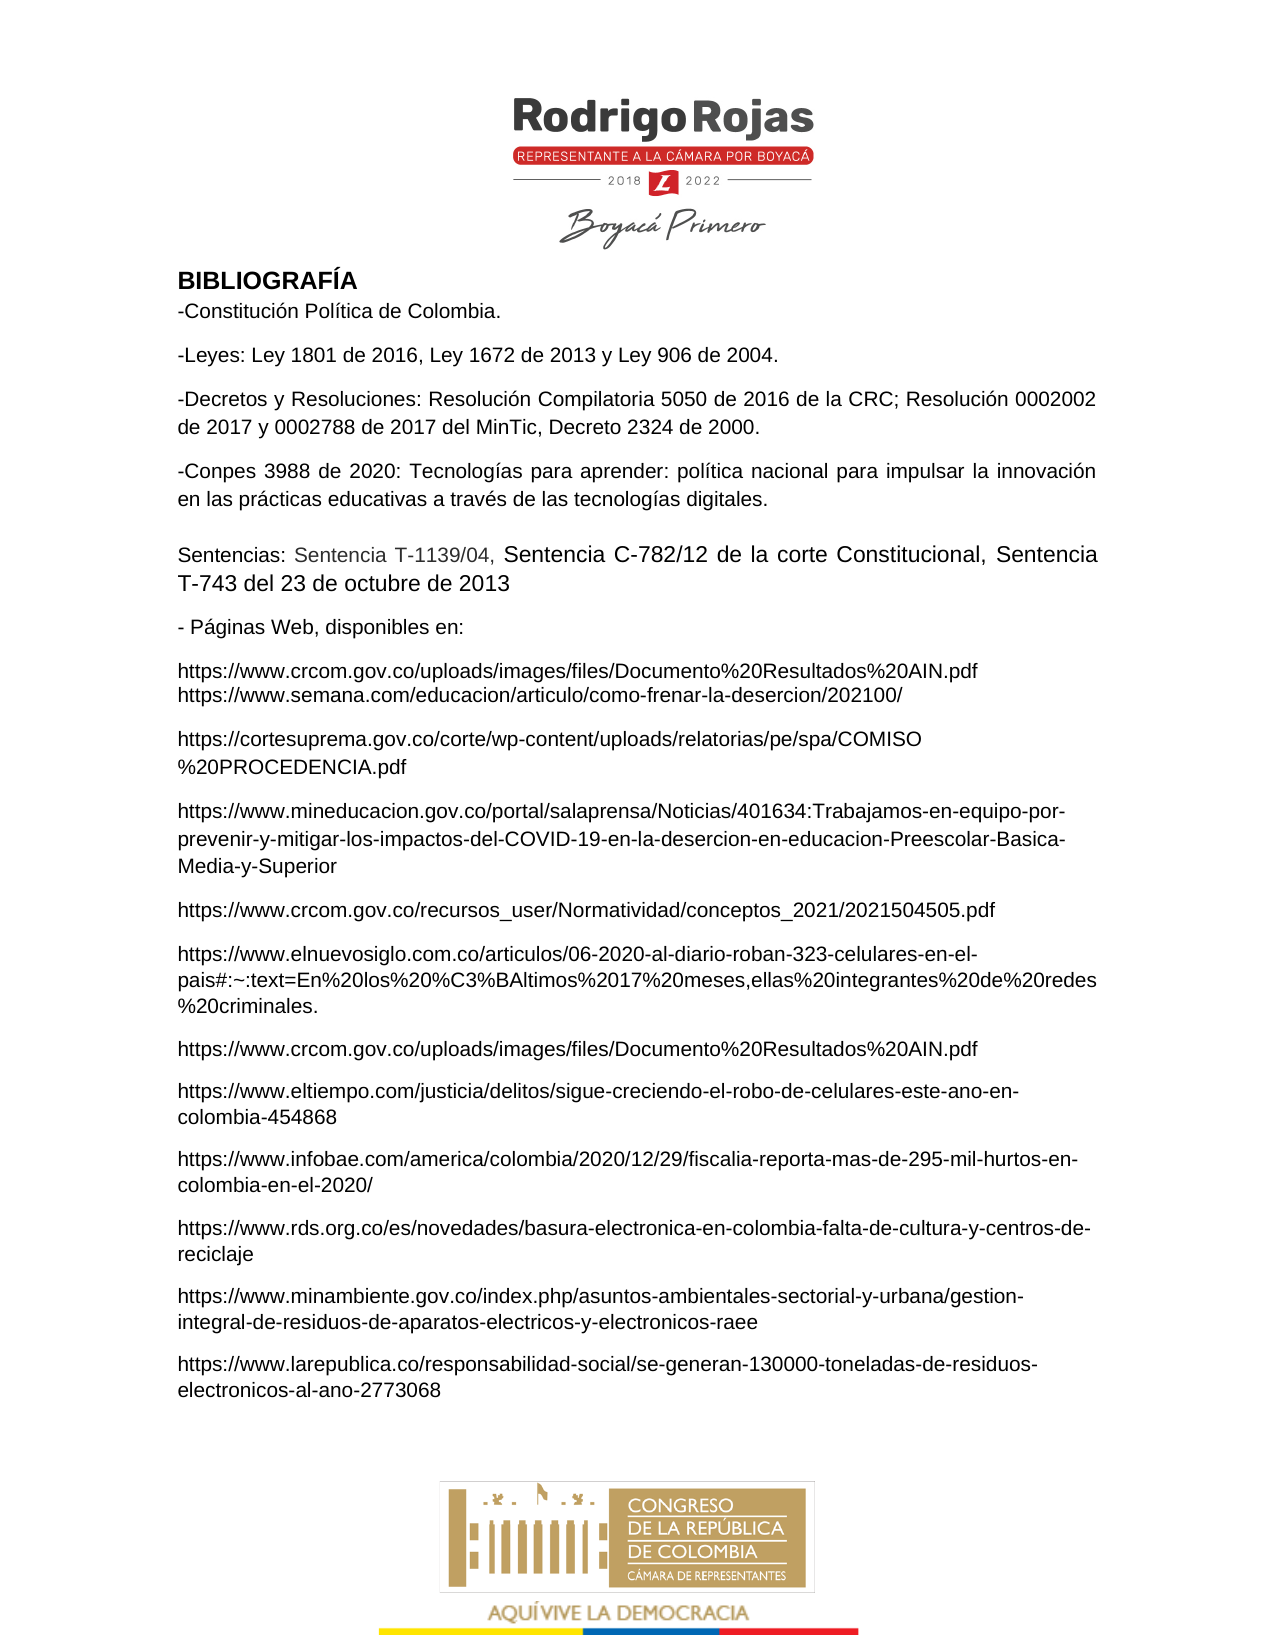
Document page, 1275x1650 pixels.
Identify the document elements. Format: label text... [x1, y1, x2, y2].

subtitle BIBLIOGRAFÍA [177, 266, 1098, 294]
text https://www.crcom.gov.co/recursos_user/Normatividad/conceptos_2021/2021504505.pdf [177, 898, 1098, 922]
text Sentencias: Sentencia T-1139/04, Sentencia C-782/12 de la corte Constitucional, Sentencia T-743 del 23 de octubre de 2013 [177, 541, 1098, 596]
text -Leyes: Ley 1801 de 2016, Ley 1672 de 2013 y Ley 906 de 2004. [177, 343, 1098, 367]
text - Páginas Web, disponibles en: [177, 615, 1098, 639]
text https://www.crcom.gov.co/uploads/images/files/Documento%20Resultados%20AIN.pdf [177, 659, 1098, 683]
text -Conpes 3988 de 2020: Tecnologías para aprender: política nacional para impulsar la innovación en las prácticas educativas a través de las tecnologías digitales. [177, 459, 1098, 510]
text https://www.minambiente.gov.co/index.php/asuntos-ambientales-sectorial-y-urbana/gestion-integral-de-residuos-de-aparatos-electricos-y-electronicos-raee [177, 1284, 1098, 1334]
picture [496, 74, 832, 256]
text https://www.rds.org.co/es/novedades/basura-electronica-en-colombia-falta-de-cultura-y-centros-de-reciclaje [177, 1216, 1098, 1265]
text https://www.elnuevosiglo.com.co/articulos/06-2020-al-diario-roban-323-celulares-en-el-pais#:~:text=En%20los%20%C3%BAltimos%2017%20meses,ellas%20integrantes%20de%20redes%20criminales. [177, 942, 1098, 1018]
text https://cortesuprema.gov.co/corte/wp-content/uploads/relatorias/pe/spa/COMISO%20PROCEDENCIA.pdf [177, 727, 1098, 779]
text https://www.eltiempo.com/justicia/delitos/sigue-creciendo-el-robo-de-celulares-este-ano-en-colombia-454868 [177, 1079, 1098, 1129]
text https://www.mineducacion.gov.co/portal/salaprensa/Noticias/401634:Trabajamos-en-equipo-por-prevenir-y-mitigar-los-impactos-del-COVID-19-en-la-desercion-en-educacion-Preescolar-Basica-Media-y-Superior [177, 799, 1098, 878]
text https://www.larepublica.co/responsabilidad-social/se-generan-130000-toneladas-de-residuos-electronicos-al-ano-2773068 [177, 1352, 1098, 1402]
picture [439, 1481, 815, 1593]
text https://www.infobae.com/america/colombia/2020/12/29/fiscalia-reporta-mas-de-295-mil-hurtos-en-colombia-en-el-2020/ [177, 1147, 1098, 1197]
text https://www.semana.com/educacion/articulo/como-frenar-la-desercion/202100/ [177, 683, 1098, 707]
text -Constitución Política de Colombia. [177, 299, 1098, 323]
text https://www.crcom.gov.co/uploads/images/files/Documento%20Resultados%20AIN.pdf [177, 1036, 1098, 1060]
picture [378, 1601, 859, 1635]
text -Decretos y Resoluciones: Resolución Compilatoria 5050 de 2016 de la CRC; Resolución 0002002 de 2017 y 0002788 de 2017 del MinTic, Decreto 2324 de 2000. [177, 387, 1098, 439]
